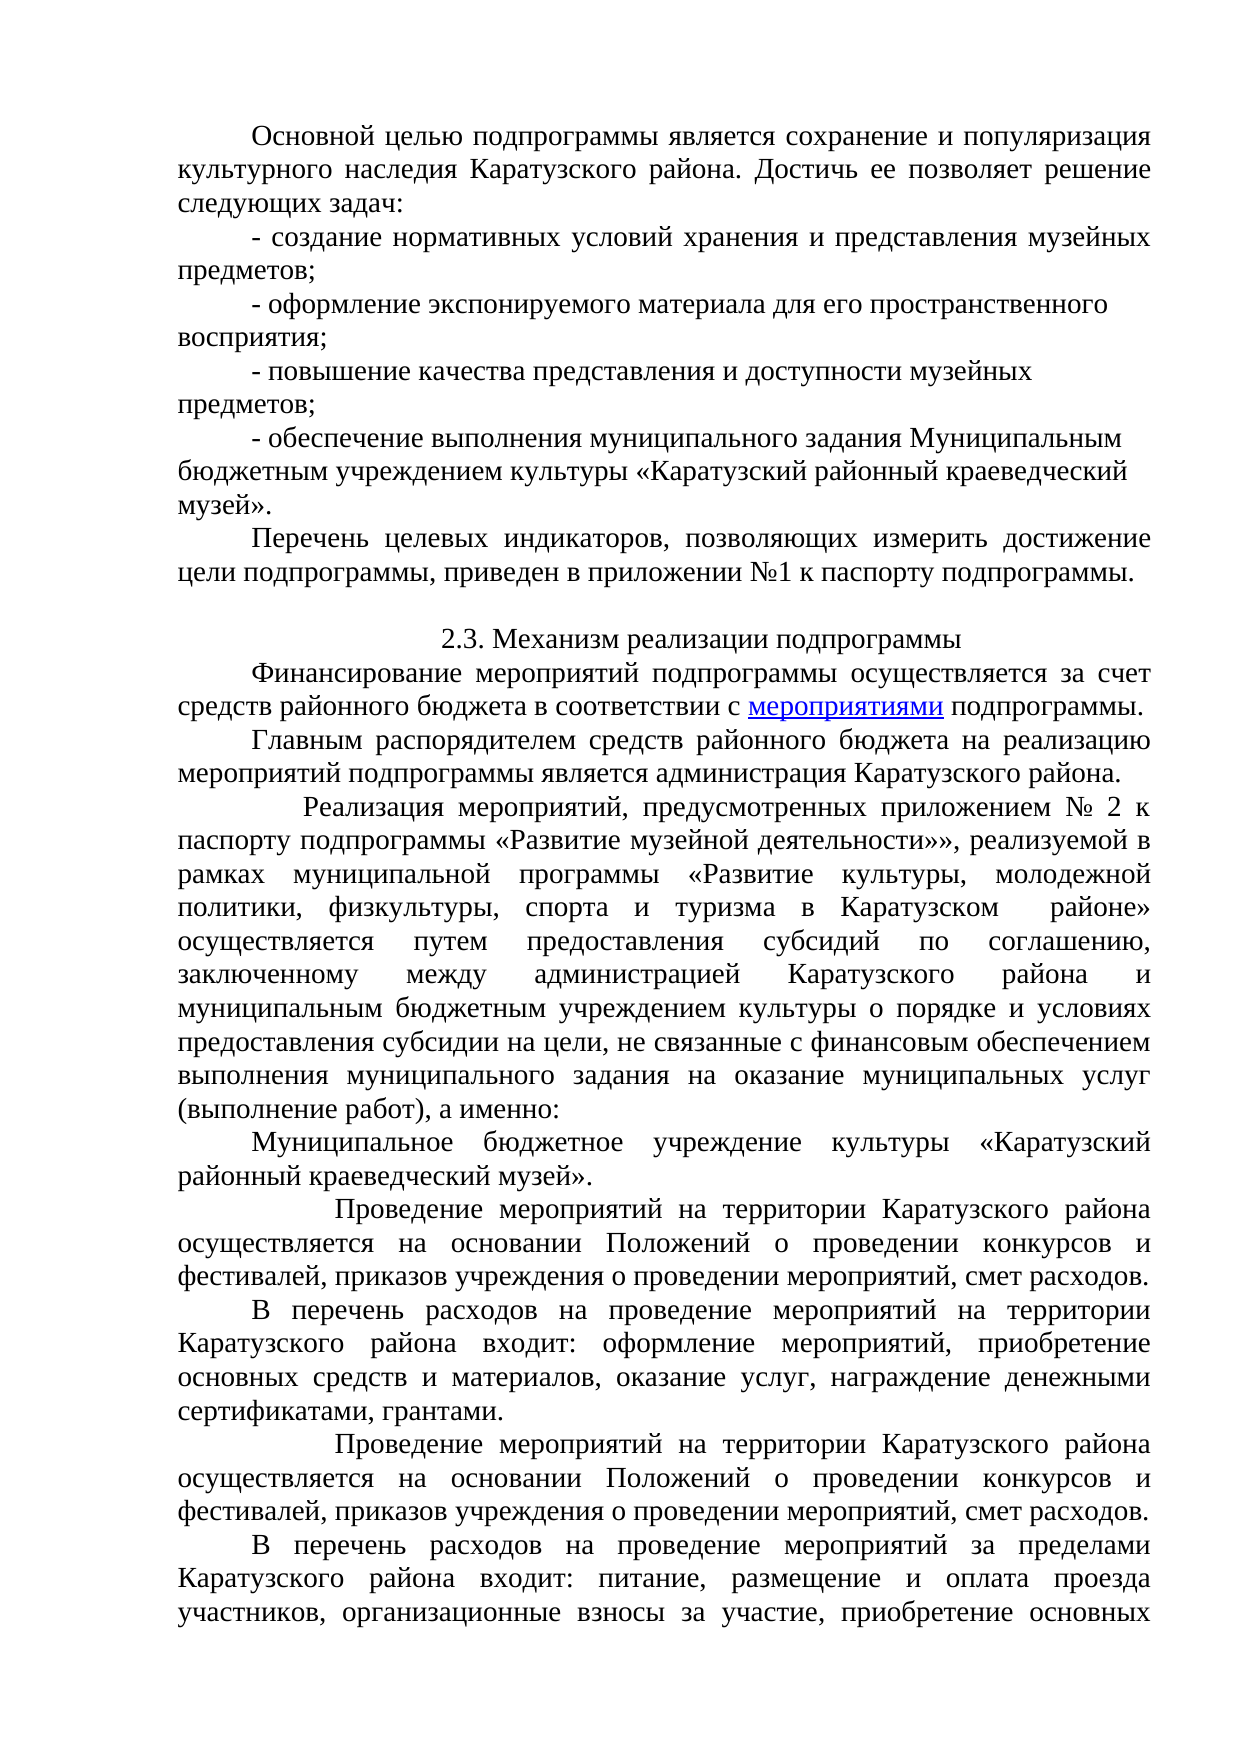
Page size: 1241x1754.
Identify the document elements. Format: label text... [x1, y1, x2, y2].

text - повышение качества представления и доступности музейных предметов; [177, 353, 1152, 420]
text В перечень расходов на проведение мероприятий на территории Каратузского района входит: оформление мероприятий, приобретение основных средств и материалов, оказание услуг, награждение денежными сертификатами, грантами. [177, 1292, 1152, 1426]
text 2.3. Механизм реализации подпрограммы [177, 621, 1152, 655]
text Перечень целевых индикаторов, позволяющих измерить достижение цели подпрограммы, приведен в приложении №1 к паспорту подпрограммы. [177, 521, 1152, 588]
text Главным распорядителем средств районного бюджета на реализацию мероприятий подпрограммы является администрация Каратузского района. [177, 722, 1152, 789]
text Проведение мероприятий на территории Каратузского района осуществляется на основании Положений о проведении конкурсов и фестивалей, приказов учреждения о проведении мероприятий, смет расходов. [177, 1426, 1152, 1527]
text Муниципальное бюджетное учреждение культуры «Каратузский районный краеведческий музей». [177, 1124, 1152, 1191]
text - обеспечение выполнения муниципального задания Муниципальным бюджетным учреждением культуры «Каратузский районный краеведческий музей». [177, 420, 1152, 521]
text - создание нормативных условий хранения и представления музейных предметов; [177, 219, 1152, 286]
text Финансирование мероприятий подпрограммы осуществляется за счет средств районного бюджета в соответствии с мероприятиями подпрограммы. [177, 655, 1152, 722]
text Проведение мероприятий на территории Каратузского района осуществляется на основании Положений о проведении конкурсов и фестивалей, приказов учреждения о проведении мероприятий, смет расходов. [177, 1191, 1152, 1292]
text Основной целью подпрограммы является сохранение и популяризация культурного наследия Каратузского района. Достичь ее позволяет решение следующих задач: [177, 118, 1152, 219]
text Реализация мероприятий, предусмотренных приложением № 2 к паспорту подпрограммы «Развитие музейной деятельности»», реализуемой в рамках муниципальной программы «Развитие культуры, молодежной политики, физкультуры, спорта и туризма в Каратузском районе» осуществляется путем предоставления субсидий по соглашению, заключенному между администрацией Каратузского района и муниципальным бюджетным учреждением культуры о порядке и условиях предоставления субсидии на цели, не связанные с финансовым обеспечением выполнения муниципального задания на оказание муниципальных услуг (выполнение работ), а именно: [177, 789, 1152, 1124]
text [177, 1527, 1152, 1627]
text - оформление экспонируемого материала для его пространственного восприятия; [177, 286, 1152, 353]
